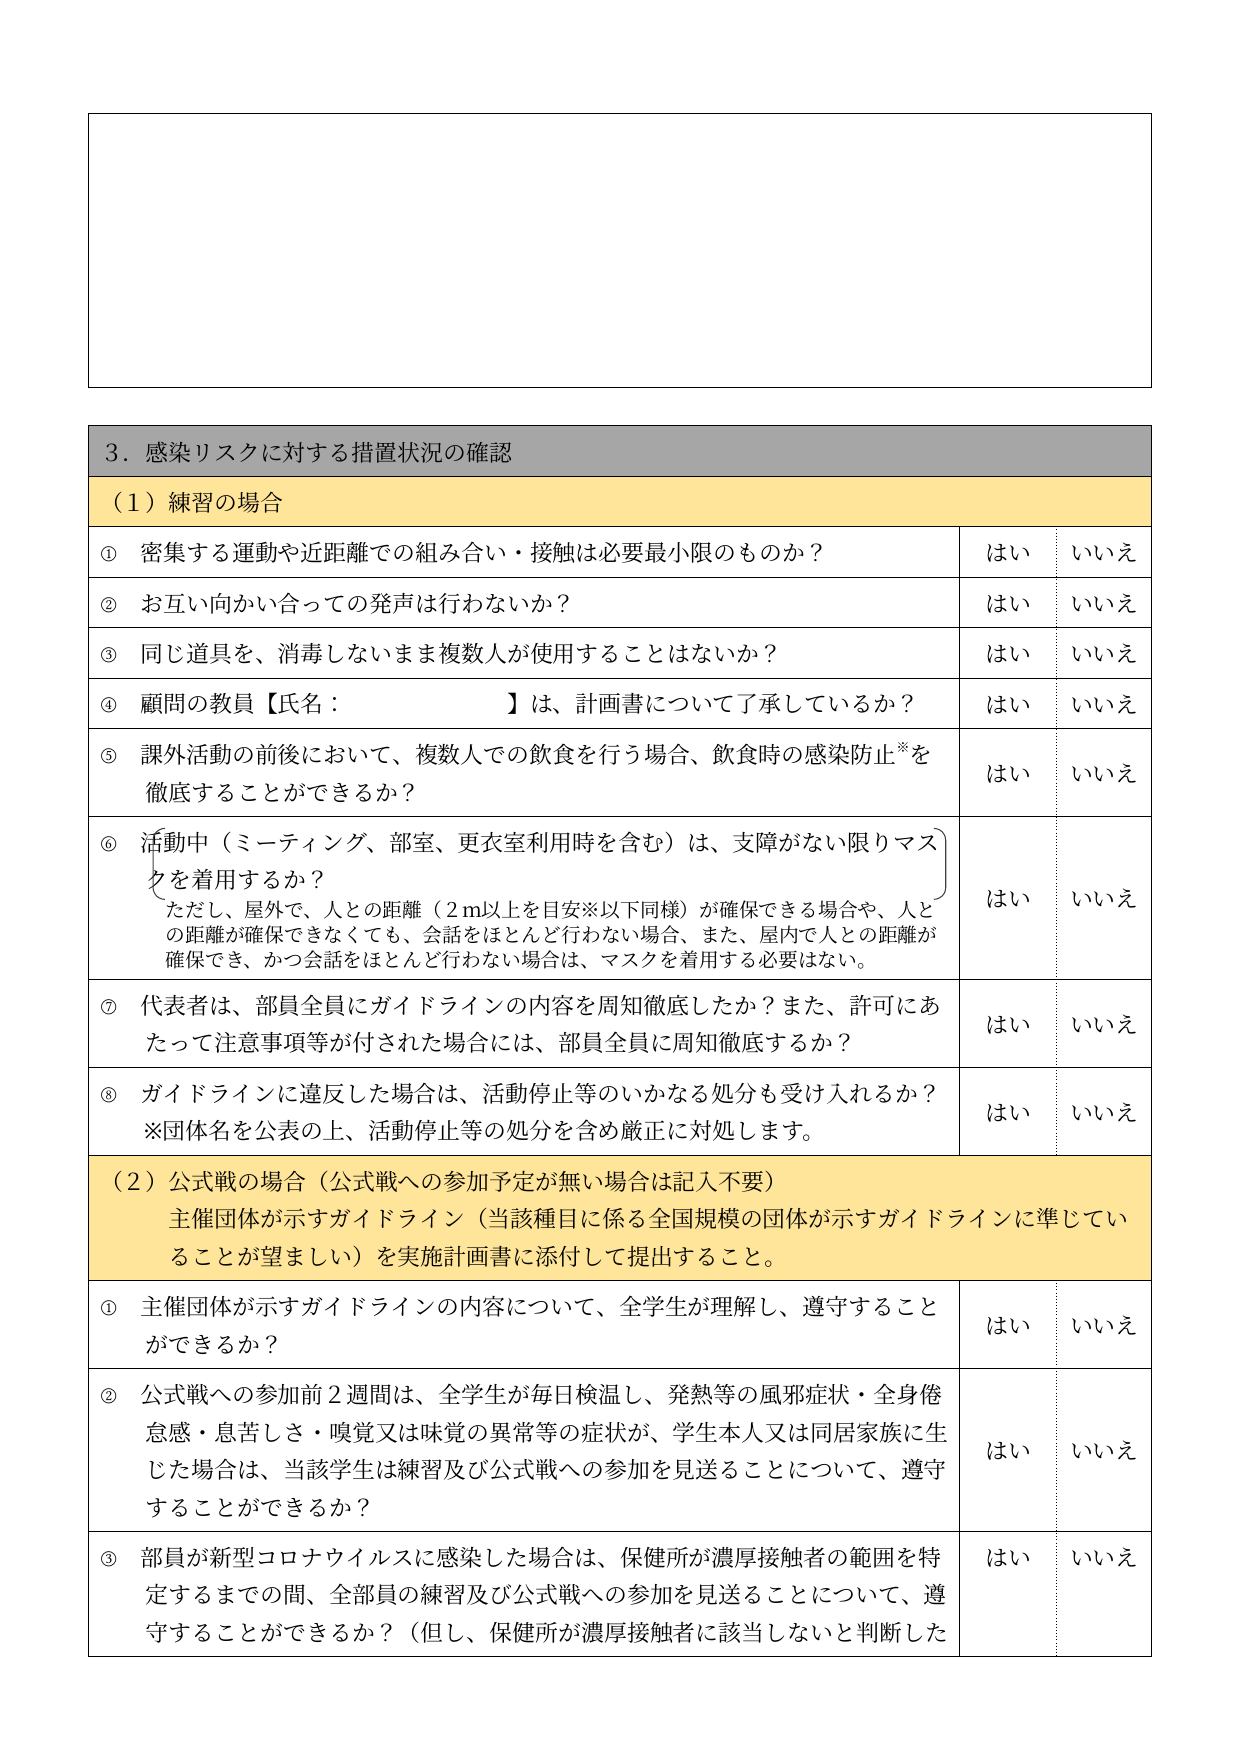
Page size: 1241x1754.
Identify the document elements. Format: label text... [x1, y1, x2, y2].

table_cell いいえ [1056, 527, 1151, 577]
table_cell いいえ [1056, 1532, 1151, 1656]
table_cell いいえ [1056, 817, 1151, 979]
table_cell ⑤ 課外活動の前後において、複数人での飲食を行う場合、飲食時の感染防止※を徹底することができるか？ [89, 729, 959, 816]
table_cell はい [960, 628, 1056, 677]
table_cell はい [960, 729, 1056, 816]
table_cell ① 主催団体が示すガイドラインの内容について、全学生が理解し、遵守することができるか？ [89, 1281, 959, 1368]
table_cell はい [960, 1532, 1056, 1656]
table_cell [89, 1532, 959, 1656]
table_cell いいえ [1056, 1369, 1151, 1531]
table_cell はい [960, 1281, 1056, 1368]
table_cell はい [960, 817, 1056, 979]
table_cell はい [960, 578, 1056, 627]
table_cell いいえ [1056, 628, 1151, 677]
table_cell ④ 顧問の教員【氏名： 】は、計画書について了承しているか？ [89, 679, 959, 728]
table_cell ③ 同じ道具を、消毒しないまま複数人が使用することはないか？ [89, 628, 959, 677]
table_cell いいえ [1056, 980, 1151, 1067]
table_cell ② お互い向かい合っての発声は行わないか？ [89, 578, 959, 627]
table_cell いいえ [1056, 679, 1151, 728]
table_cell いいえ [1056, 729, 1151, 816]
table_cell いいえ [1056, 1281, 1151, 1368]
table_cell はい [960, 1068, 1056, 1154]
table_cell はい [960, 527, 1056, 577]
table_cell いいえ [1056, 578, 1151, 627]
table_cell ② 公式戦への参加前２週間は、全学生が毎日検温し、発熱等の風邪症状・全身倦怠感・息苦しさ・嗅覚又は味覚の異常等の症状が、学生本人又は同居家族に生じた場合は、当該学生は練習及び公式戦への参加を見送ることについて、遵守することができるか？ [89, 1369, 959, 1531]
table_cell （２）公式戦の場合（公式戦への参加予定が無い場合は記入不要） 主催団体が示すガイドライン（当該種目に係る全国規模の団体が示すガイドラインに準じていることが望ましい）を実施計画書に添付して提出すること。 [89, 1156, 1151, 1280]
table_cell [89, 114, 1151, 387]
table_cell ⑦ 代表者は、部員全員にガイドラインの内容を周知徹底したか？また、許可にあたって注意事項等が付された場合には、部員全員に周知徹底するか？ [89, 980, 959, 1067]
table_cell いいえ [1056, 1068, 1151, 1154]
table_cell ⑥ 活動中（ミーティング、部室、更衣室利用時を含む）は、支障がない限りマスクを着用するか？ ただし、屋外で、人との距離（２ｍ以上を目安※以下同様）が確保できる場合や、人との距離が確保できなくても、会話をほとんど行わない場合、また、屋内で人との距離が確保でき、かつ会話をほとんど行わない場合は、マスクを着用する必要はない。 [89, 817, 959, 979]
table_cell ⑧ ガイドラインに違反した場合は、活動停止等のいかなる処分も受け入れるか？ ※団体名を公表の上、活動停止等の処分を含め厳正に対処します。 [89, 1068, 959, 1154]
table_cell はい [960, 679, 1056, 728]
table_cell （１）練習の場合 [89, 477, 1151, 526]
table_cell はい [960, 1369, 1056, 1531]
table_cell はい [960, 980, 1056, 1067]
table_header ３．感染リスクに対する措置状況の確認 [89, 426, 1151, 476]
table_cell ① 密集する運動や近距離での組み合い・接触は必要最小限のものか？ [89, 527, 959, 577]
